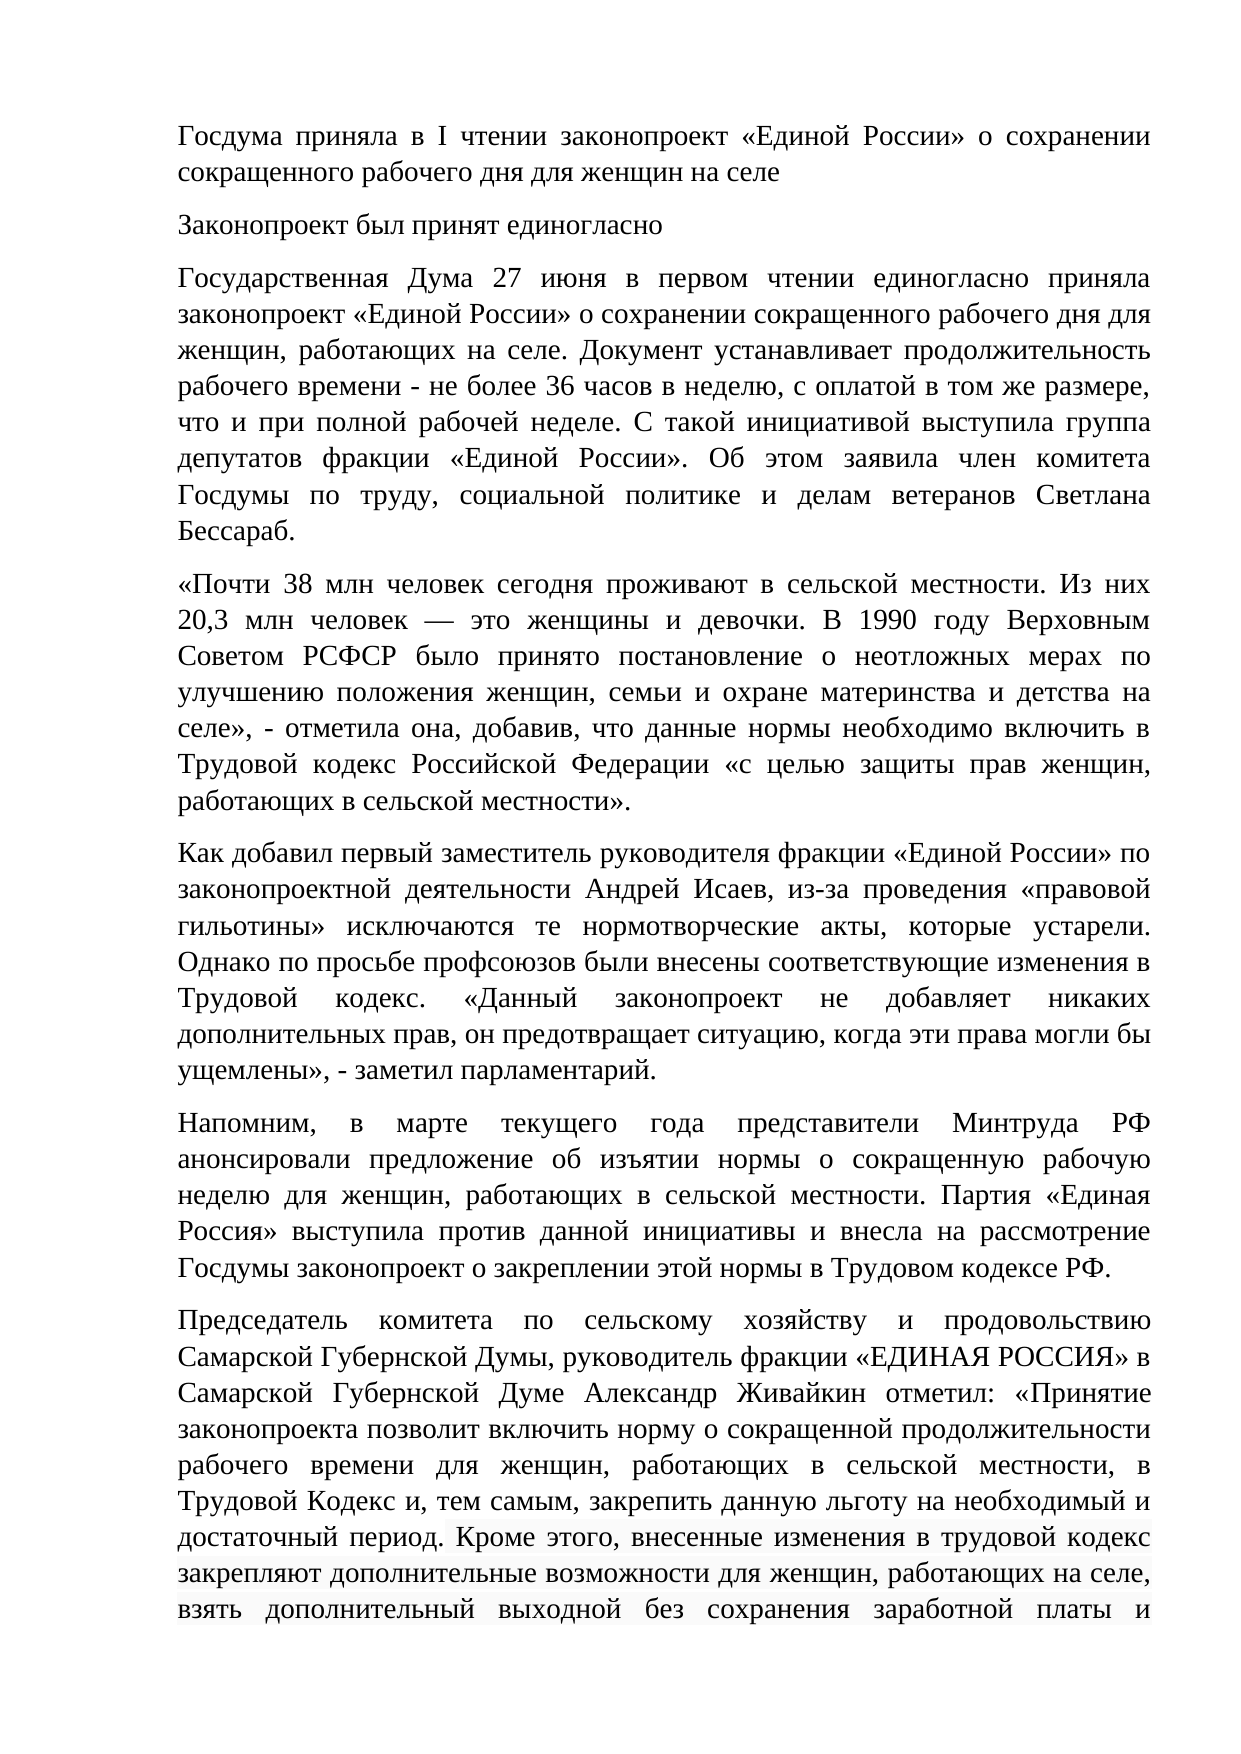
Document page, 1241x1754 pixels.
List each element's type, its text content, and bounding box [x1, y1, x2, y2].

text Как добавил первый заместитель руководителя фракции «Единой России» по законопроектной деятельности Андрей Исаев, из-за проведения «правовой гильотины» исключаются те нормотворческие акты, которые устарели. Однако по просьбе профсоюзов были внесены соответствующие изменения в Трудовой кодекс. «Данный законопроект не добавляет никаких дополнительных прав, он предотвращает ситуацию, когда эти права могли бы ущемлены», - заметил парламентарий. [177, 835, 1152, 1086]
text Напомним, в марте текущего года представители Минтруда РФ анонсировали предложение об изъятии нормы о сокращенную рабочую неделю для женщин, работающих в сельской местности. Партия «Единая Россия» выступила против данной инициативы и внесла на рассмотрение Госдумы законопроект о закреплении этой нормы в Трудовом кодексе РФ. [177, 1105, 1152, 1283]
text Госдума приняла в I чтении законопроект «Единой России» о сохранении сокращенного рабочего дня для женщин на селе [177, 118, 1152, 188]
text Государственная Дума 27 июня в первом чтении единогласно приняла законопроект «Единой России» о сохранении сокращенного рабочего дня для женщин, работающих на селе. Документ устанавливает продолжительность рабочего времени - не более 36 часов в неделю, с оплатой в том же размере, что и при полной рабочей неделе. С такой инициативой выступила группа депутатов фракции «Единой России». Об этом заявила член комитета Госдумы по труду, социальной политике и делам ветеранов Светлана Бессараб. [177, 260, 1152, 546]
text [177, 1517, 1152, 1556]
text «Почти 38 млн человек сегодня проживают в сельской местности. Из них 20,3 млн человек — это женщины и девочки. В 1990 году Верховным Советом РСФСР было принято постановление о неотложных мерах по улучшению положения женщин, семьи и охране материнства и детства на селе», - отметила она, добавив, что данные нормы необходимо включить в Трудовой кодекс Российской Федерации «с целью защиты прав женщин, работающих в сельской местности». [177, 566, 1152, 816]
text Законопроект был принят единогласно [177, 207, 1152, 241]
